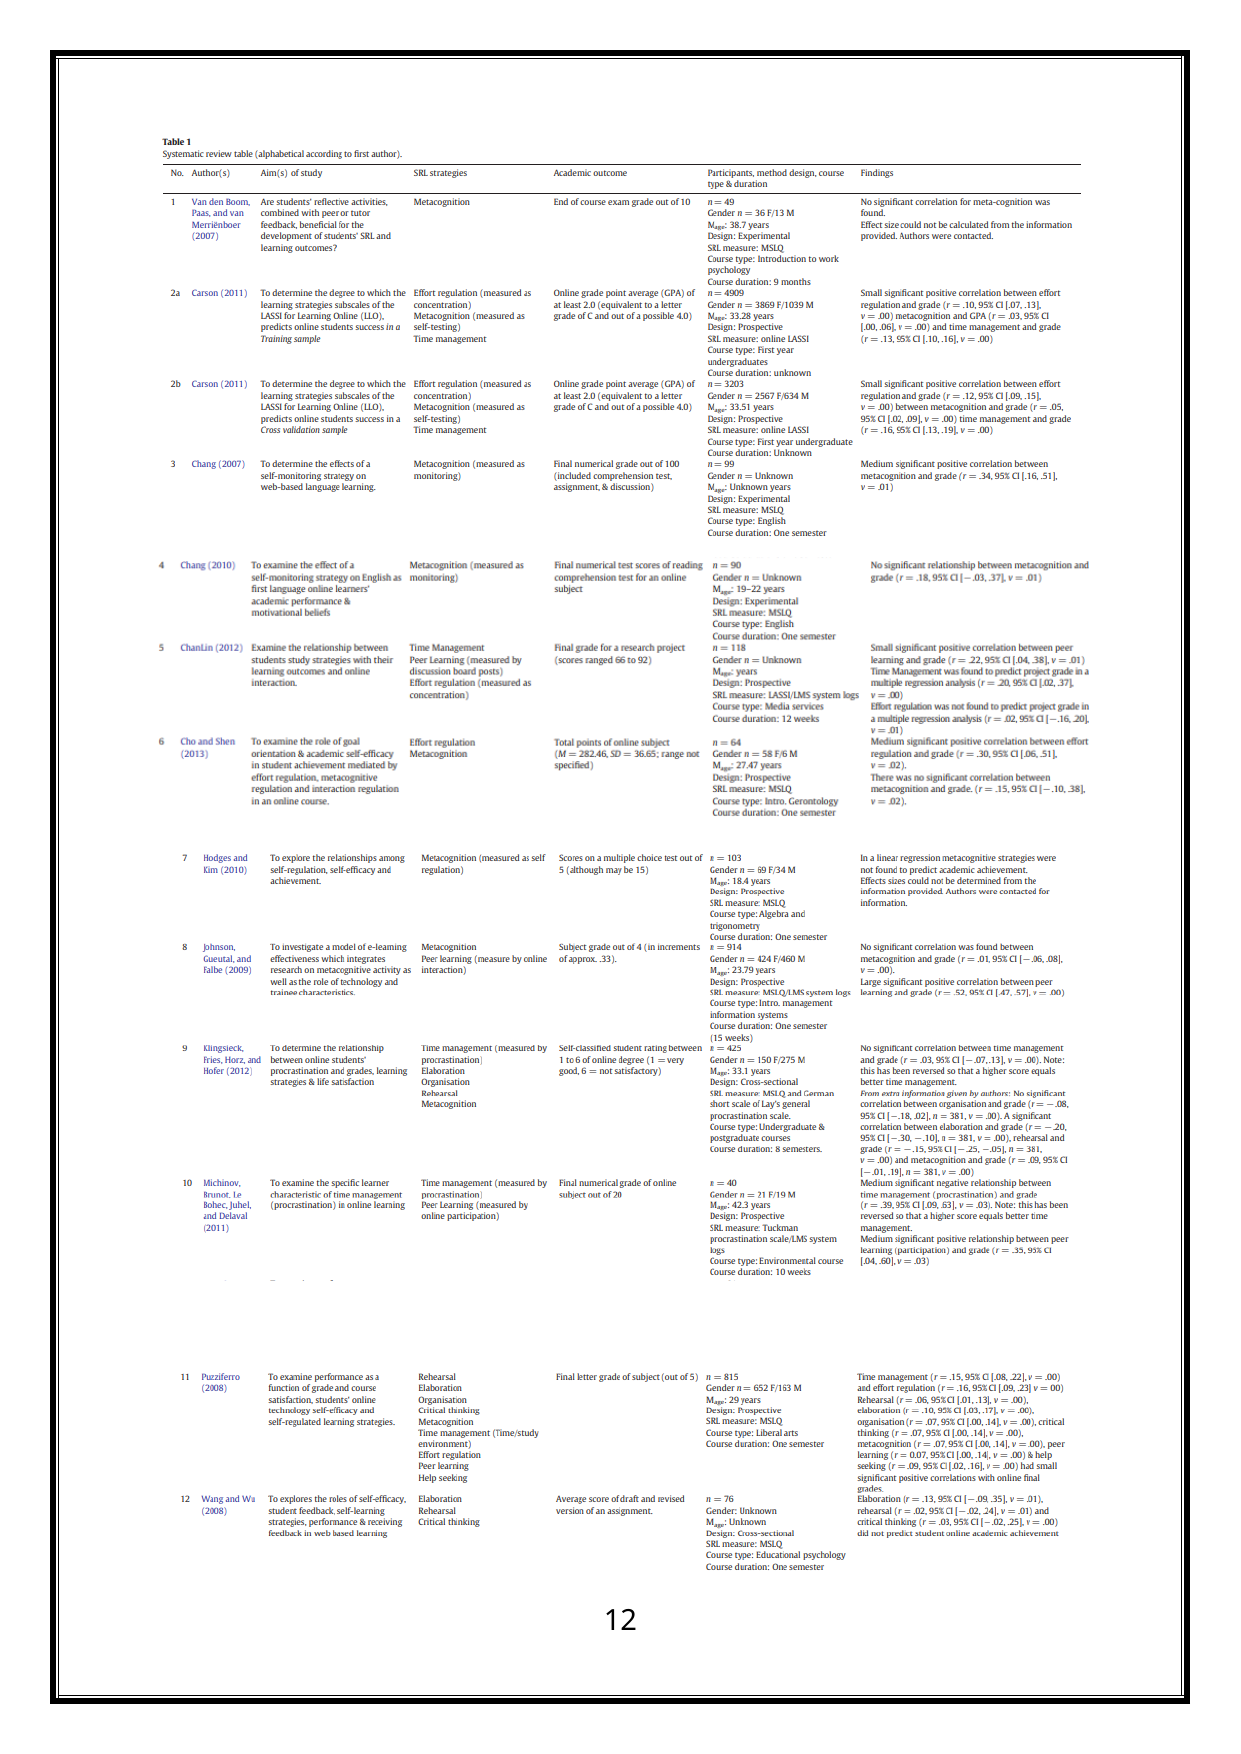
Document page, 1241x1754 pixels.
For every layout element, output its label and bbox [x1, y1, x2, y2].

picture [148, 557, 1092, 824]
picture [159, 843, 1081, 1350]
picture [153, 130, 1087, 538]
picture [171, 1369, 1069, 1573]
